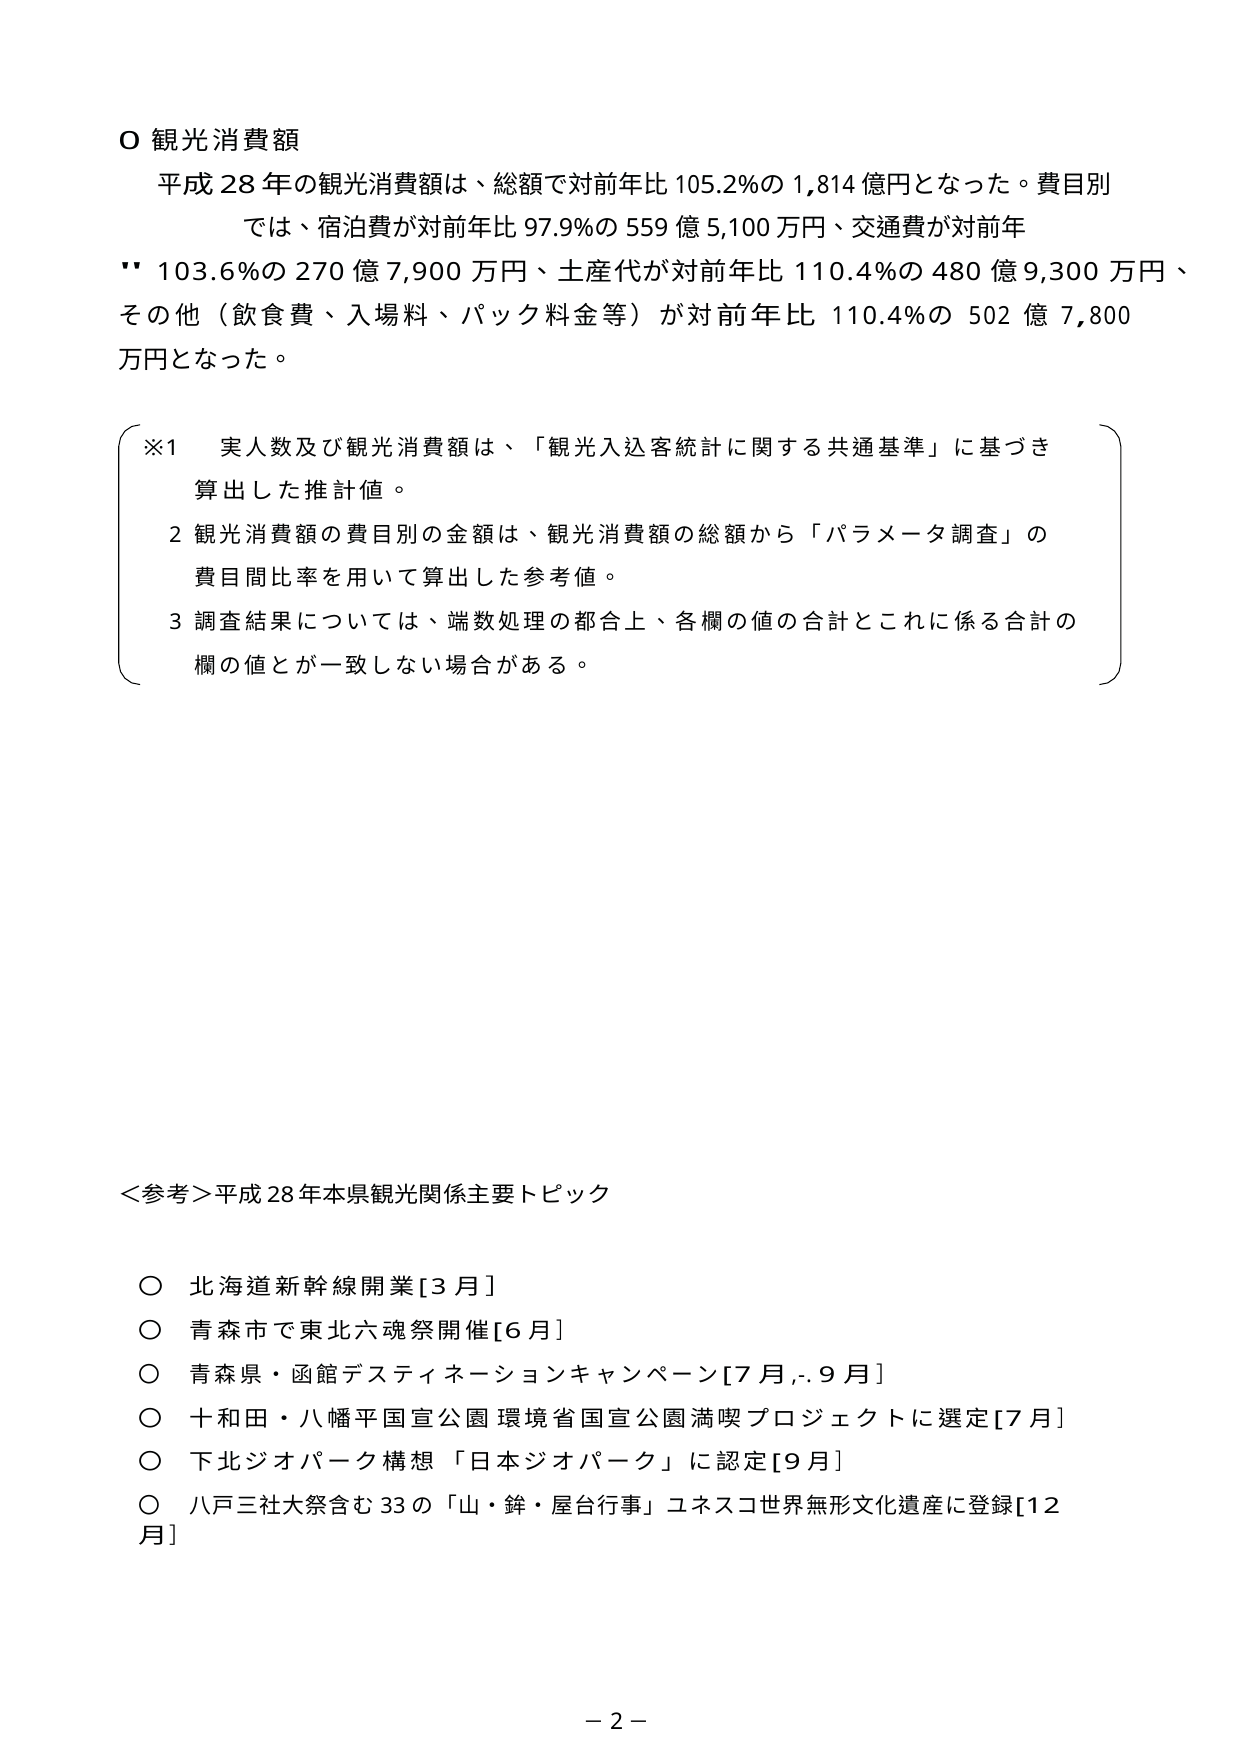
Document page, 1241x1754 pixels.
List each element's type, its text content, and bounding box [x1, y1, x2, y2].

subtitle 0 観光消費額 [118, 122, 1240, 156]
text " 103.6%の 270 億 7,900 万円、土産代が対前年比 110.4%の 480 億 9,300 万円、 [118, 253, 1240, 287]
list 調査結果については、端数処理の都合上、各欄の値の合計とこれに係る合計の欄の値とが一致しない場合がある。 [169, 606, 1088, 679]
text 万円となった。 [118, 341, 1240, 375]
text その他（飲食費、入場料、パック料金等）が対前年比 110.4%の 502 億 7,800 [118, 297, 1240, 332]
subtitle ※1 実人数及び観光消費額は、「観光入込客統計に関する共通基準」に基づき算出した推計値。 [143, 431, 1063, 505]
list 観光消費額の費目別の金額は、観光消費額の総額から「パラメータ調査」の費目間比率を用いて算出した参考値。 [169, 519, 1059, 592]
text 平成28年の観光消費額は、総額で対前年比 105.2%の 1,814 億円となった。費目別では、宿泊費が対前年比 97.9%の 559 億 5,100 万円、交通費が対前年 [146, 166, 1122, 244]
text ＜参考＞平成28年本県観光関係主要トピック [118, 1179, 1240, 1208]
